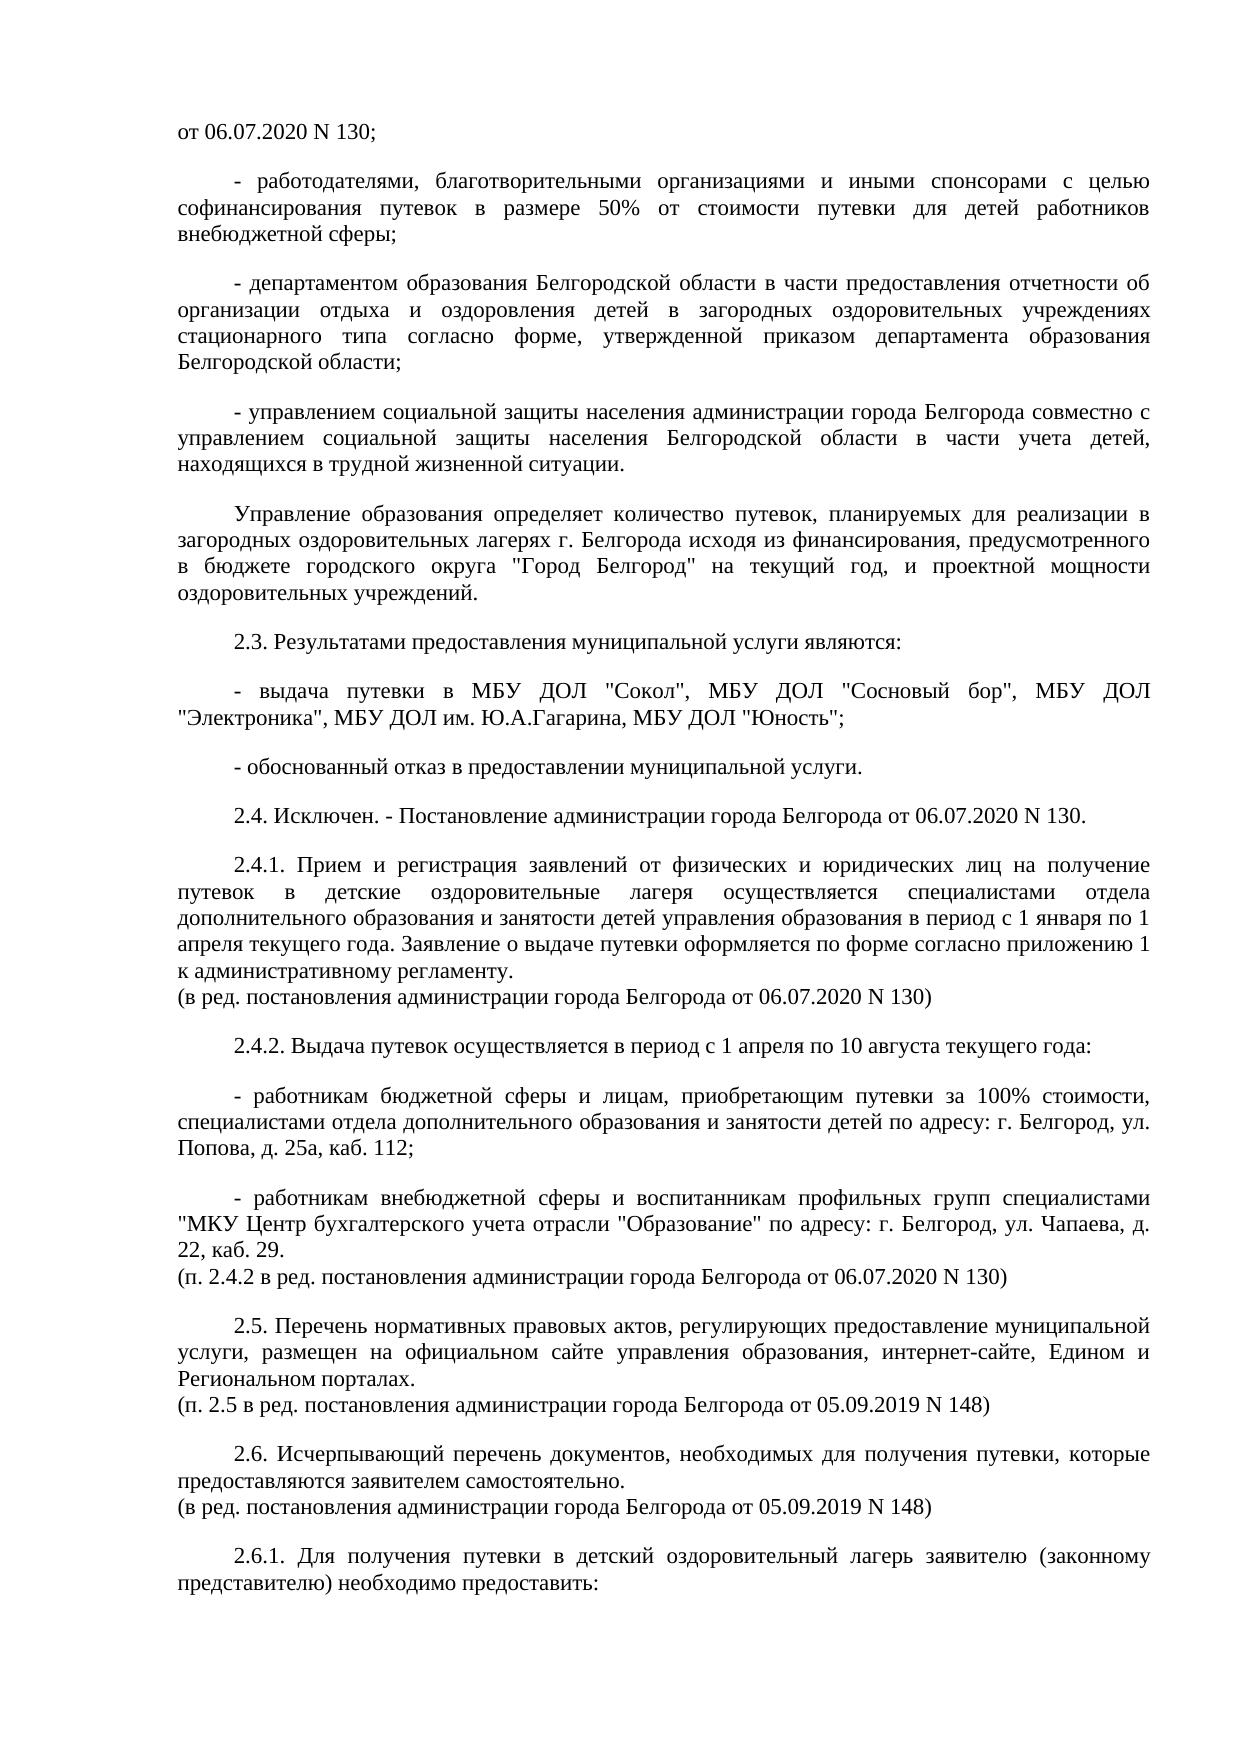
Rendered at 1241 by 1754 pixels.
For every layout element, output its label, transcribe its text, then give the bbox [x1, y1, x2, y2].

text (п. 2.5 в ред. постановления администрации города Белгорода от 05.09.2019 N 148) [177, 1391, 1152, 1417]
text - обоснованный отказ в предоставлении муниципальной услуги. [177, 753, 1152, 779]
text - работникам бюджетной сферы и лицам, приобретающим путевки за 100% стоимости, специалистами отдела дополнительного образования и занятости детей по адресу: г. Белгород, ул. Попова, д. 25а, каб. 112; [177, 1082, 1152, 1161]
text 2.4.2. Выдача путевок осуществляется в период с 1 апреля по 10 августа текущего года: [177, 1032, 1152, 1059]
text 2.6.1. Для получения путевки в детский оздоровительный лагерь заявителю (законному представителю) необходимо предоставить: [177, 1542, 1152, 1595]
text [177, 118, 1152, 144]
text 2.4. Исключен. - Постановление администрации города Белгорода от 06.07.2020 N 130. [177, 802, 1152, 828]
text - департаментом образования Белгородской области в части предоставления отчетности об организации отдыха и оздоровления детей в загородных оздоровительных учреждениях стационарного типа согласно форме, утвержденной приказом департамента образования Белгородской области; [177, 269, 1152, 375]
text - выдача путевки в МБУ ДОЛ "Сокол", МБУ ДОЛ "Сосновый бор", МБУ ДОЛ "Электроника", МБУ ДОЛ им. Ю.А.Гагарина, МБУ ДОЛ "Юность"; [177, 677, 1152, 730]
text (в ред. постановления администрации города Белгорода от 06.07.2020 N 130) [177, 983, 1152, 1009]
text - управлением социальной защиты населения администрации города Белгорода совместно с управлением социальной защиты населения Белгородской области в части учета детей, находящихся в трудной жизненной ситуации. [177, 398, 1152, 477]
text (в ред. постановления администрации города Белгорода от 05.09.2019 N 148) [177, 1493, 1152, 1519]
text 2.3. Результатами предоставления муниципальной услуги являются: [177, 628, 1152, 654]
text - работникам внебюджетной сферы и воспитанникам профильных групп специалистами "МКУ Центр бухгалтерского учета отрасли "Образование" по адресу: г. Белгород, ул. Чапаева, д. 22, каб. 29. [177, 1184, 1152, 1263]
text 2.5. Перечень нормативных правовых актов, регулирующих предоставление муниципальной услуги, размещен на официальном сайте управления образования, интернет-сайте, Едином и Региональном порталах. [177, 1312, 1152, 1391]
text 2.4.1. Прием и регистрация заявлений от физических и юридических лиц на получение путевок в детские оздоровительные лагеря осуществляется специалистами отдела дополнительного образования и занятости детей управления образования в период с 1 января по 1 апреля текущего года. Заявление о выдаче путевки оформляется по форме согласно приложению 1 к административному регламенту. [177, 851, 1152, 983]
text (п. 2.4.2 в ред. постановления администрации города Белгорода от 06.07.2020 N 130) [177, 1263, 1152, 1289]
text - работодателями, благотворительными организациями и иными спонсорами с целью софинансирования путевок в размере 50% от стоимости путевки для детей работников внебюджетной сферы; [177, 167, 1152, 246]
text Управление образования определяет количество путевок, планируемых для реализации в загородных оздоровительных лагерях г. Белгорода исходя из финансирования, предусмотренного в бюджете городского округа "Город Белгород" на текущий год, и проектной мощности оздоровительных учреждений. [177, 500, 1152, 605]
text 2.6. Исчерпывающий перечень документов, необходимых для получения путевки, которые предоставляются заявителем самостоятельно. [177, 1440, 1152, 1493]
